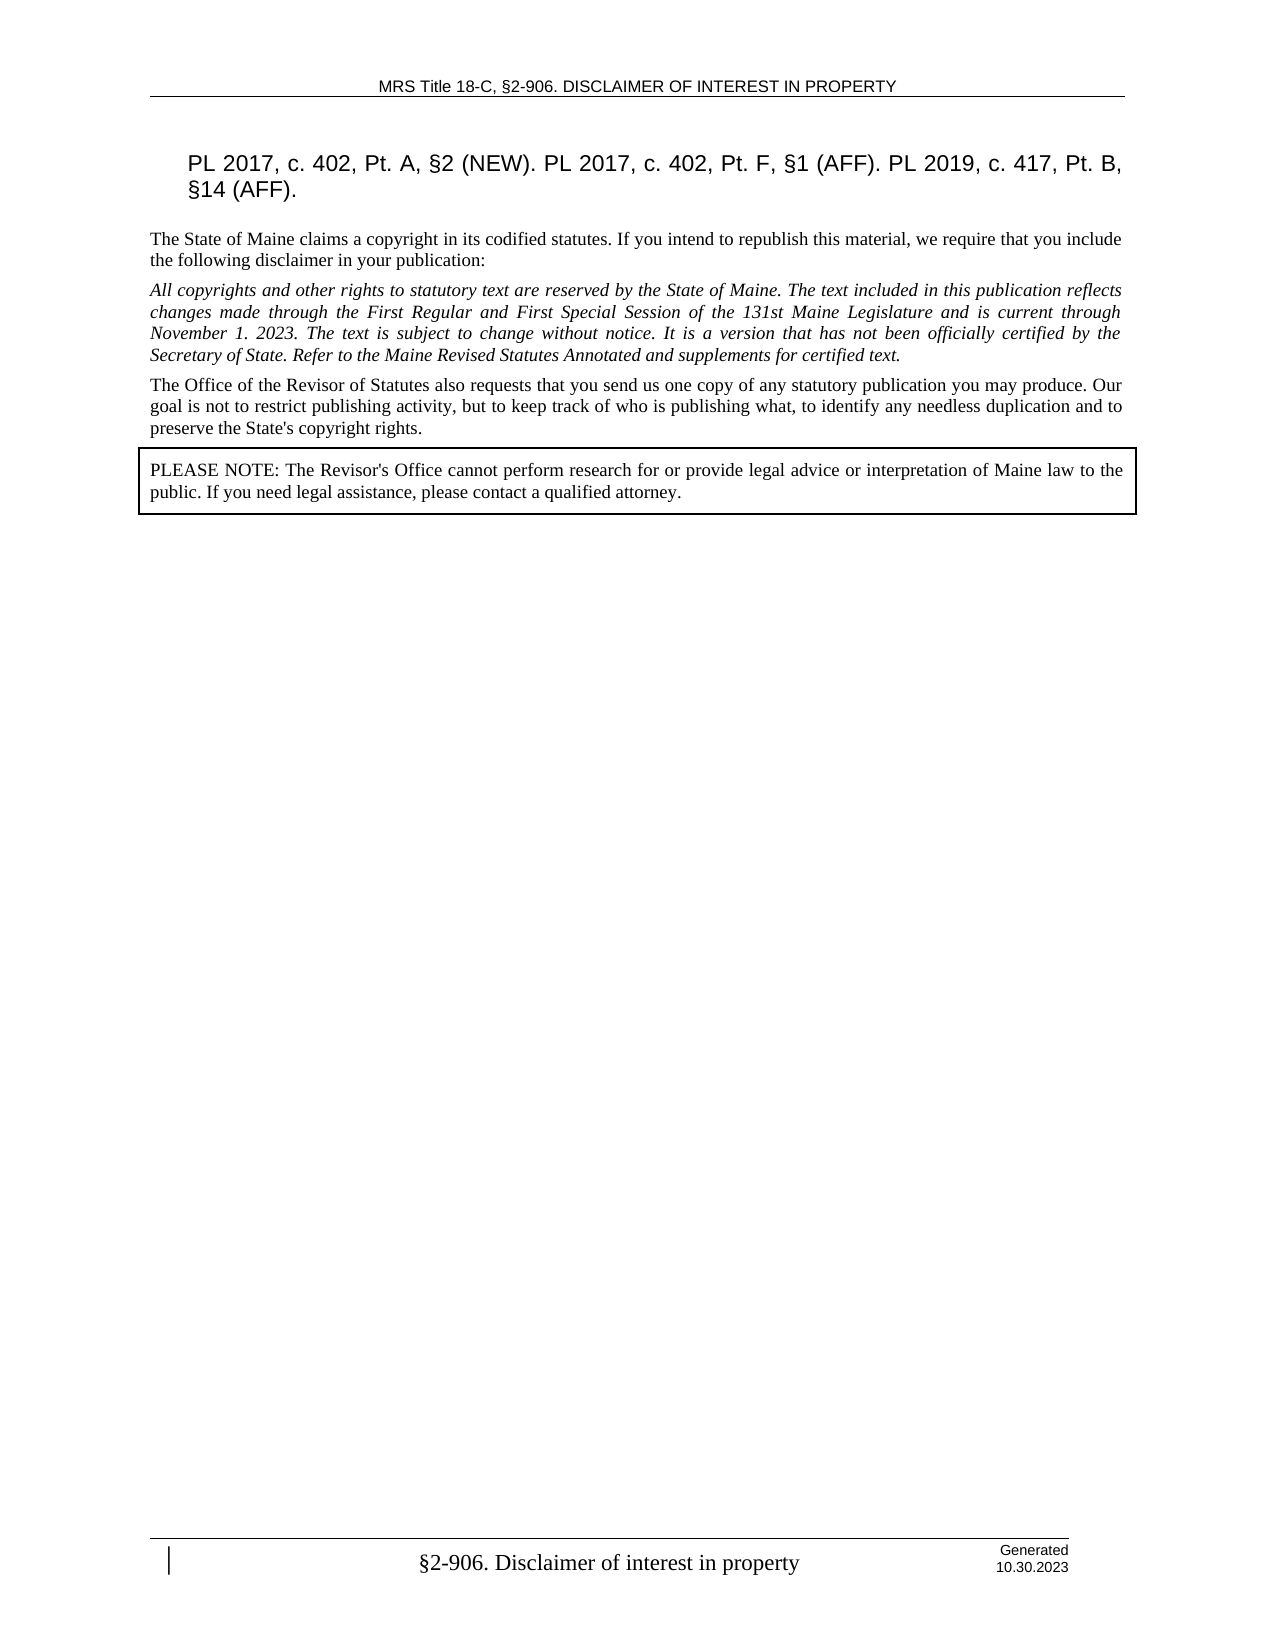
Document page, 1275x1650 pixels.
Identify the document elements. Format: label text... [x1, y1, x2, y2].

text The State of Maine claims a copyright in its codified statutes. If you intend to republish this material, we require that you include the following disclaimer in your publication: [150, 228, 1125, 271]
text The Office of the Revisor of Statutes also requests that you send us one copy of any statutory publication you may produce. Our goal is not to restrict publishing activity, but to keep track of who is publishing what, to identify any needless duplication and to preserve the State's copyright rights. [150, 374, 1125, 438]
text PLEASE NOTE: The Revisor's Office cannot perform research for or provide legal advice or interpretation of Maine law to the public. If you need legal assistance, please contact a qualified attorney. [140, 449, 1135, 513]
text PL 2017, c. 402, Pt. A, §2 (NEW). PL 2017, c. 402, Pt. F, §1 (AFF). PL 2019, c. 417, Pt. B, §14 (AFF). [187, 150, 1125, 203]
text All copyrights and other rights to statutory text are reserved by the State of Maine. The text included in this publication reflects changes made through the First Regular and First Special Session of the 131st Maine Legislature and is current through November 1. 2023 . The text is subject to change without notice. It is a version that has not been officially certified by the Secretary of State. Refer to the Maine Revised Statutes Annotated and supplements for certified text. [150, 279, 1125, 365]
